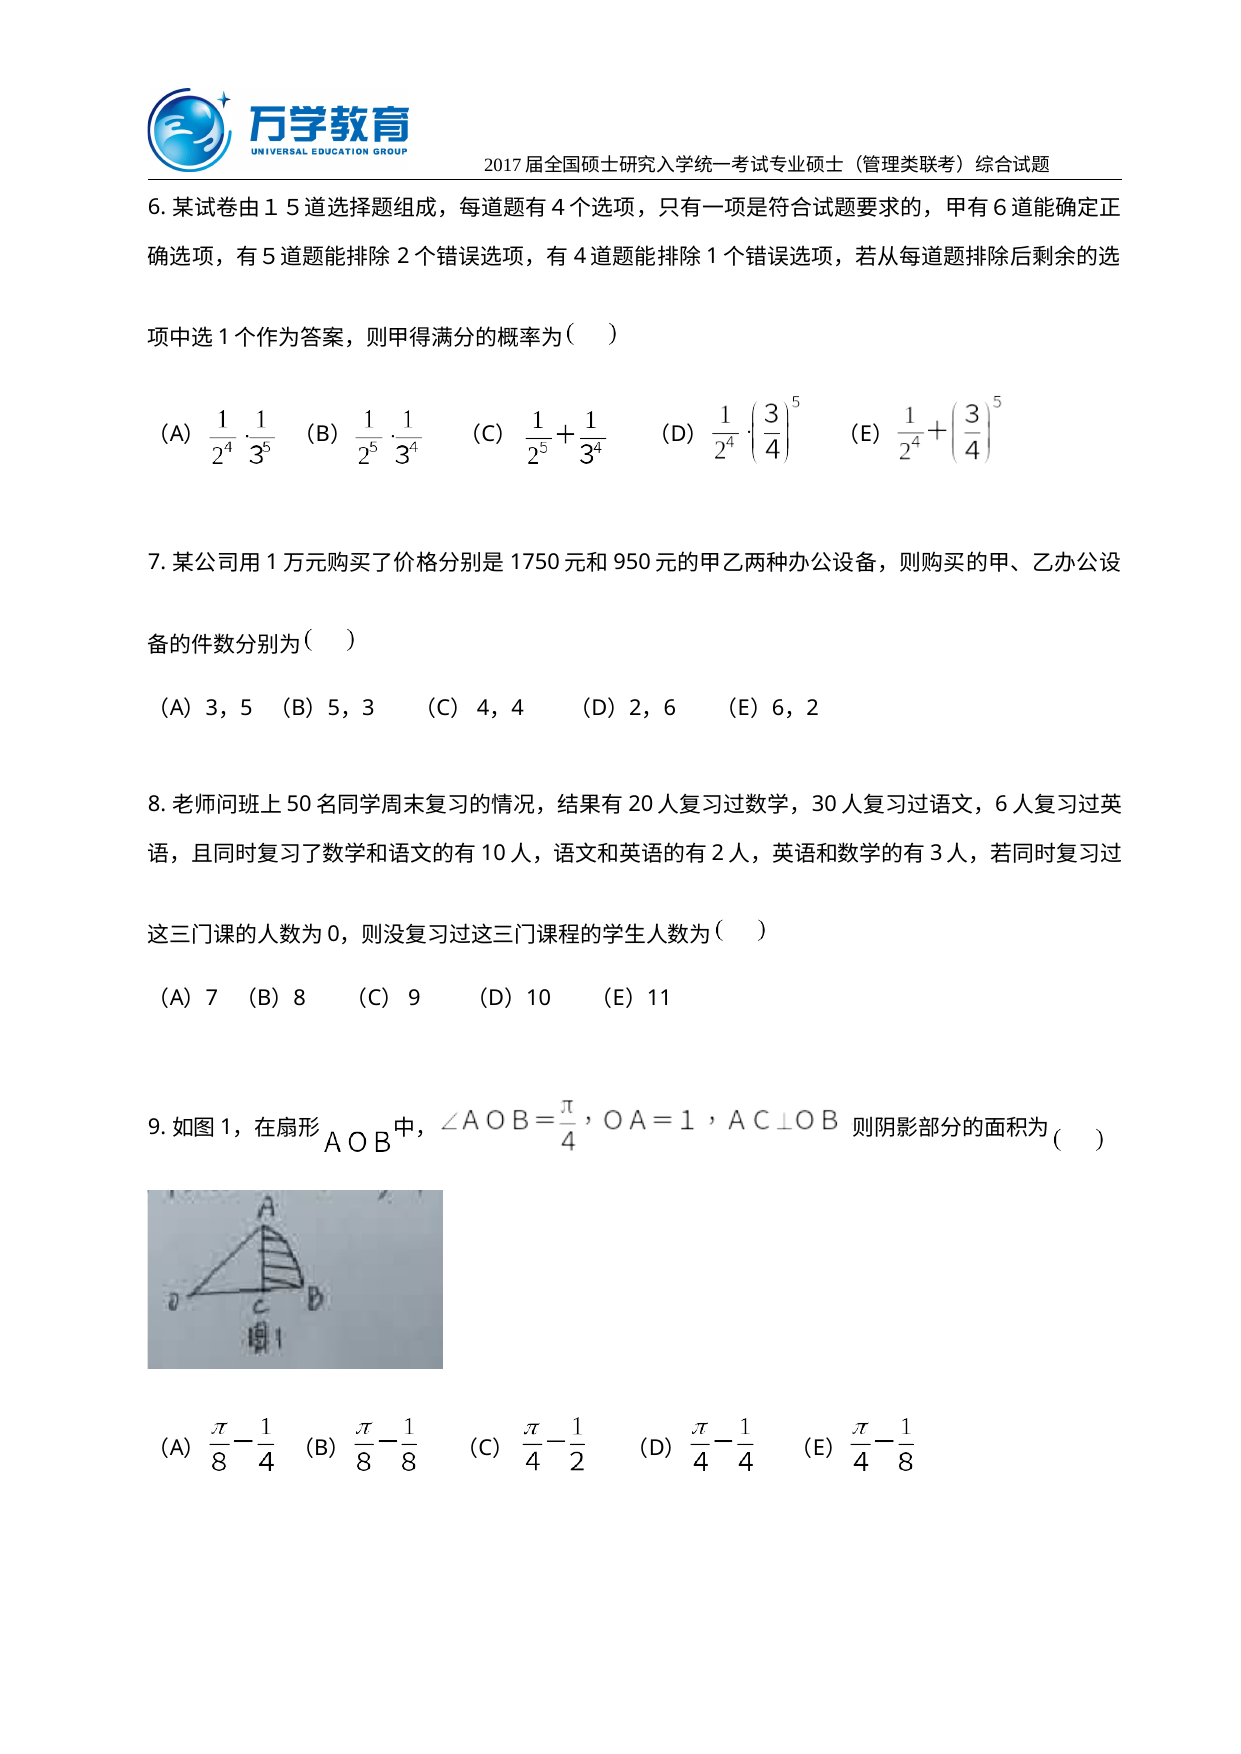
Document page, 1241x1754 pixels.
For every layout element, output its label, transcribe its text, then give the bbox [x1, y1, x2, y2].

text （A）3，5 （B）5，3 （C） 4，4 （D）2，6 （E）6，2 [148, 691, 1122, 723]
text 9. 如图1，在扇形中，则阴影部分的面积为 [148, 1077, 1122, 1174]
text 8. 老师问班上50名同学周末复习的情况，结果有20人复习过数学，30人复习过语文，6人复习过英语，且同时复习了数学和语文的有10人，语文和英语的有2人，英语和数学的有3人，若同时复习过这三门课的人数为0，则没复习过这三门课程的学生人数为 [148, 786, 1122, 965]
text （A）7 （B）8 （C） 9 （D）10 （E）11 [148, 981, 1122, 1013]
picture [147, 88, 409, 172]
text 7. 某公司用1万元购买了价格分别是1750元和950元的甲乙两种办公设备，则购买的甲、乙办公设备的件数分别为 [148, 545, 1122, 675]
text （A） （B） （C） （D） （E） [148, 1398, 1122, 1495]
text （A） （B） （C） （D） （E） [148, 384, 1122, 482]
picture [147, 1190, 443, 1369]
text 6. 某试卷由１５道选择题组成，每道题有４个选项，只有一项是符合试题要求的，甲有６道能确定正确选项，有５道题能排除 2个错误选项，有4道题能排除1个错误选项，若从每道题排除后剩余的选项中选1个作为答案，则甲得满分的概率为 [148, 189, 1122, 368]
